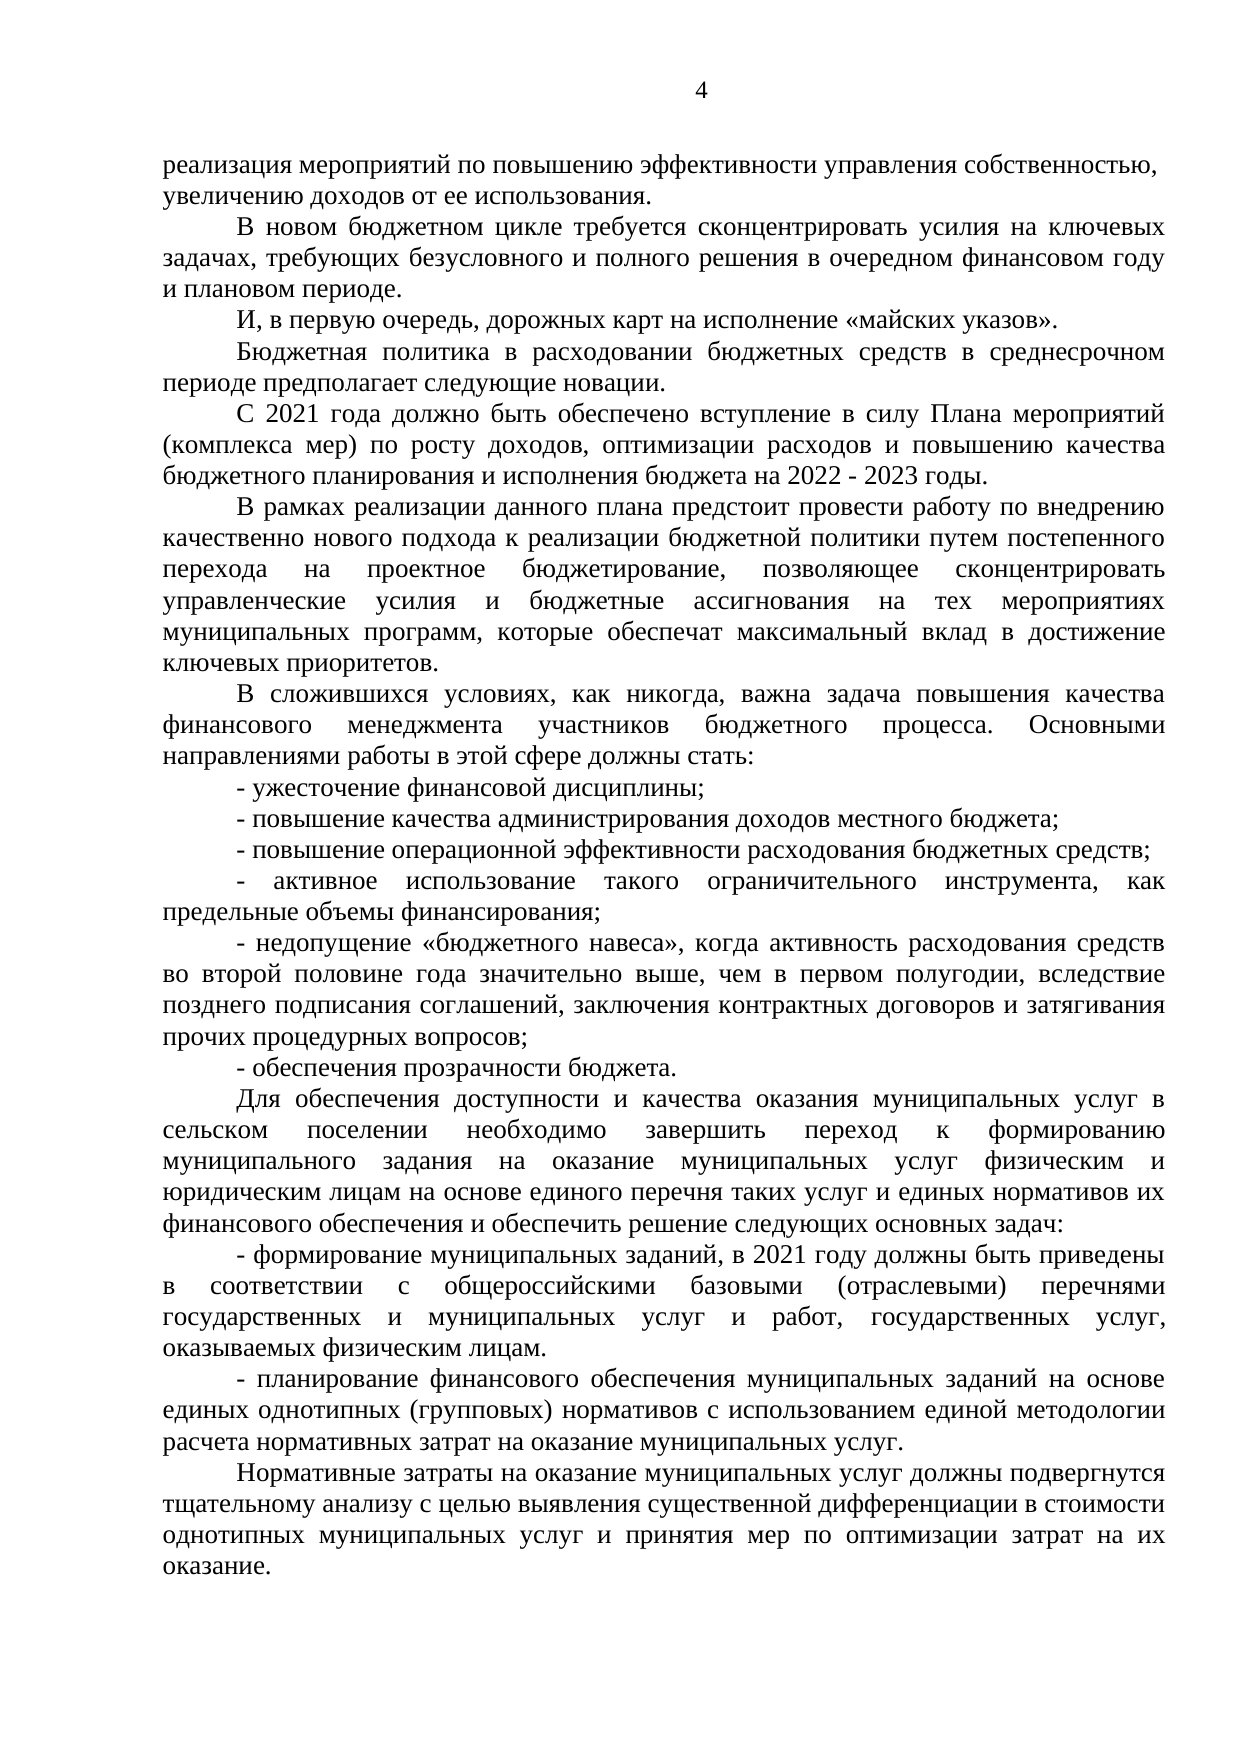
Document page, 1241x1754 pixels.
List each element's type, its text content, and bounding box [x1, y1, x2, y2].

text В сложившихся условиях, как никогда, важна задача повышения качества финансового менеджмента участников бюджетного процесса. Основными направлениями работы в этой сфере должны стать: [162, 677, 1166, 771]
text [162, 148, 1166, 210]
text - формирование муниципальных заданий, в 2021 году должны быть приведены в соответствии с общероссийскими базовыми (отраслевыми) перечнями государственных и муниципальных услуг и работ, государственных услуг, оказываемых физическим лицам. [162, 1238, 1166, 1362]
text И, в первую очередь, дорожных карт на исполнение «майских указов». [162, 303, 1166, 334]
text - обеспечения прозрачности бюджета. [162, 1051, 1166, 1082]
text - активное использование такого ограничительного инструмента, как предельные объемы финансирования; [162, 864, 1166, 926]
text Для обеспечения доступности и качества оказания муниципальных услуг в сельском поселении необходимо завершить переход к формированию муниципального задания на оказание муниципальных услуг физическим и юридическим лицам на основе единого перечня таких услуг и единых нормативов их финансового обеспечения и обеспечить решение следующих основных задач: [162, 1082, 1166, 1238]
text - планирование финансового обеспечения муниципальных заданий на основе единых однотипных (групповых) нормативов с использованием единой методологии расчета нормативных затрат на оказание муниципальных услуг. [162, 1362, 1166, 1456]
text - повышение качества администрирования доходов местного бюджета; [162, 802, 1166, 833]
text В рамках реализации данного плана предстоит провести работу по внедрению качественно нового подхода к реализации бюджетной политики путем постепенного перехода на проектное бюджетирование, позволяющее сконцентрировать управленческие усилия и бюджетные ассигнования на тех мероприятиях муниципальных программ, которые обеспечат максимальный вклад в достижение ключевых приоритетов. [162, 490, 1166, 677]
text Нормативные затраты на оказание муниципальных услуг должны подвергнутся тщательному анализу с целью выявления существенной дифференциации в стоимости однотипных муниципальных услуг и принятия мер по оптимизации затрат на их оказание. [162, 1456, 1166, 1580]
text Бюджетная политика в расходовании бюджетных средств в среднесрочном периоде предполагает следующие новации. [162, 334, 1166, 397]
text С 2021 года должно быть обеспечено вступление в силу Плана мероприятий (комплекса мер) по росту доходов, оптимизации расходов и повышению качества бюджетного планирования и исполнения бюджета на 2022 - 2023 годы. [162, 397, 1166, 490]
text - ужесточение финансовой дисциплины; [162, 771, 1166, 802]
text - недопущение «бюджетного навеса», когда активность расходования средств во второй половине года значительно выше, чем в первом полугодии, вследствие позднего подписания соглашений, заключения контрактных договоров и затягивания прочих процедурных вопросов; [162, 926, 1166, 1051]
text - повышение операционной эффективности расходования бюджетных средств; [162, 833, 1166, 864]
text В новом бюджетном цикле требуется сконцентрировать усилия на ключевых задачах, требующих безусловного и полного решения в очередном финансовом году и плановом периоде. [162, 210, 1166, 303]
